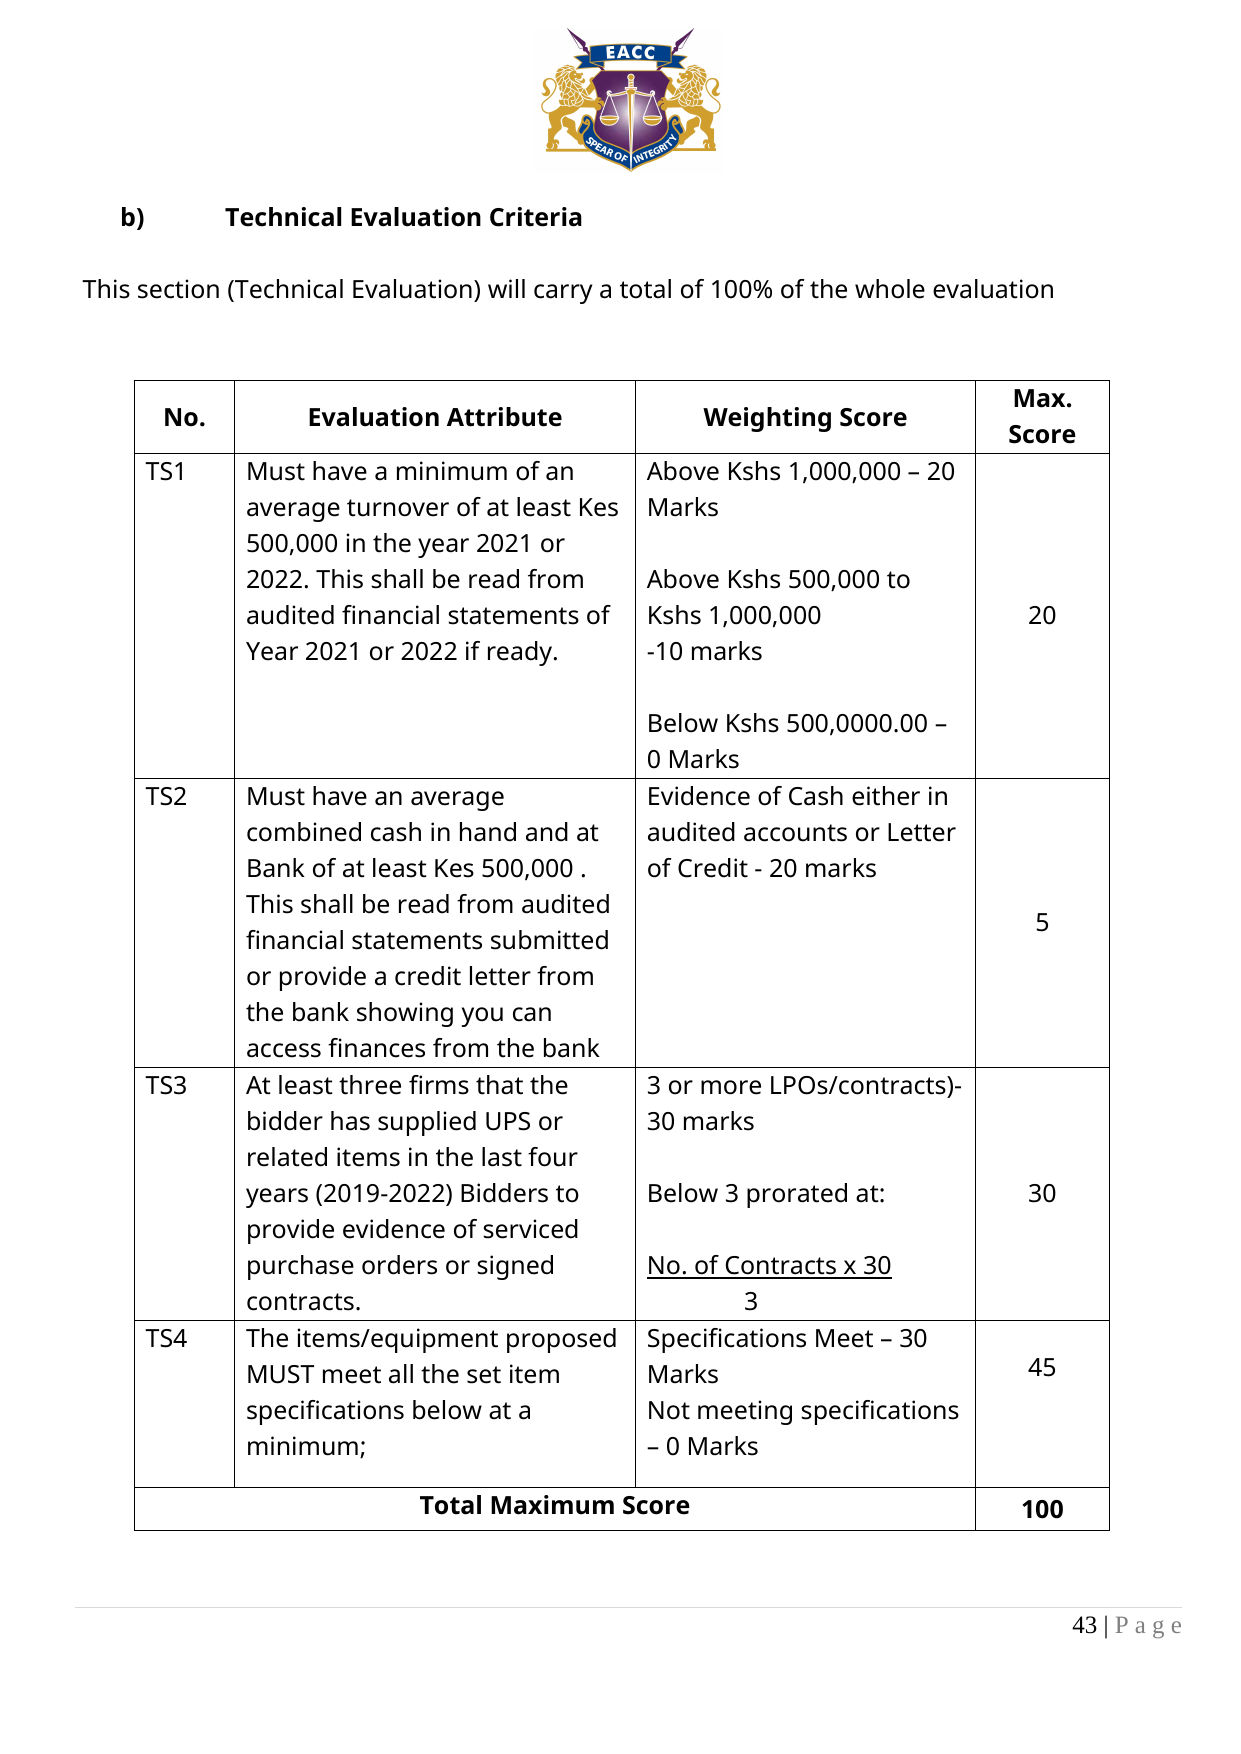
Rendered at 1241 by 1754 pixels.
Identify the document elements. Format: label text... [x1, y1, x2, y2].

table_cell TS1 [135, 454, 234, 778]
table_cell Above Kshs 1,000,000 – 20 Marks Above Kshs 500,000 to Kshs 1,000,000 -10 marks Below Kshs 500,0000.00 – 0 Marks [636, 454, 975, 778]
table_cell Specifications Meet – 30 Marks Not meeting specifications – 0 Marks [636, 1321, 975, 1487]
table_header Evaluation Attribute [235, 381, 635, 453]
table_header No. [135, 381, 234, 453]
table_cell Total Maximum Score [135, 1488, 975, 1530]
table_header Max. Score [976, 381, 1109, 453]
table_cell 45 [976, 1321, 1109, 1487]
table_cell Must have a minimum of an average turnover of at least Kes 500,000 in the year 2021 or 2022. This shall be read from audited financial statements of Year 2021 or 2022 if ready. [235, 454, 635, 778]
table_cell Evidence of Cash either in audited accounts or Letter of Credit - 20 marks [636, 779, 975, 1067]
table_header Weighting Score [636, 381, 975, 453]
picture [534, 28, 723, 174]
table_cell TS3 [135, 1068, 234, 1320]
table_cell 100 [976, 1488, 1109, 1530]
table_cell 30 [976, 1068, 1109, 1320]
list Technical Evaluation Criteria [120, 200, 1182, 234]
table_cell Must have an average combined cash in hand and at Bank of at least Kes 500,000 . This shall be read from audited financial statements submitted or provide a credit letter from the bank showing you can access finances from the bank [235, 779, 635, 1067]
text This section (Technical Evaluation) will carry a total of 100% of the whole evaluation [82, 272, 1182, 306]
table_cell TS4 [135, 1321, 234, 1487]
table_cell 5 [976, 779, 1109, 1067]
table_cell 20 [976, 454, 1109, 778]
table_cell At least three firms that the bidder has supplied UPS or related items in the last four years (2019-2022) Bidders to provide evidence of serviced purchase orders or signed contracts. [235, 1068, 635, 1320]
table_cell TS2 [135, 779, 234, 1067]
table_cell 3 or more LPOs/contracts)-30 marks Below 3 prorated at: No. of Contracts x 30 3 [636, 1068, 975, 1320]
table_cell The items/equipment proposed MUST meet all the set item specifications below at a minimum; [235, 1321, 635, 1487]
